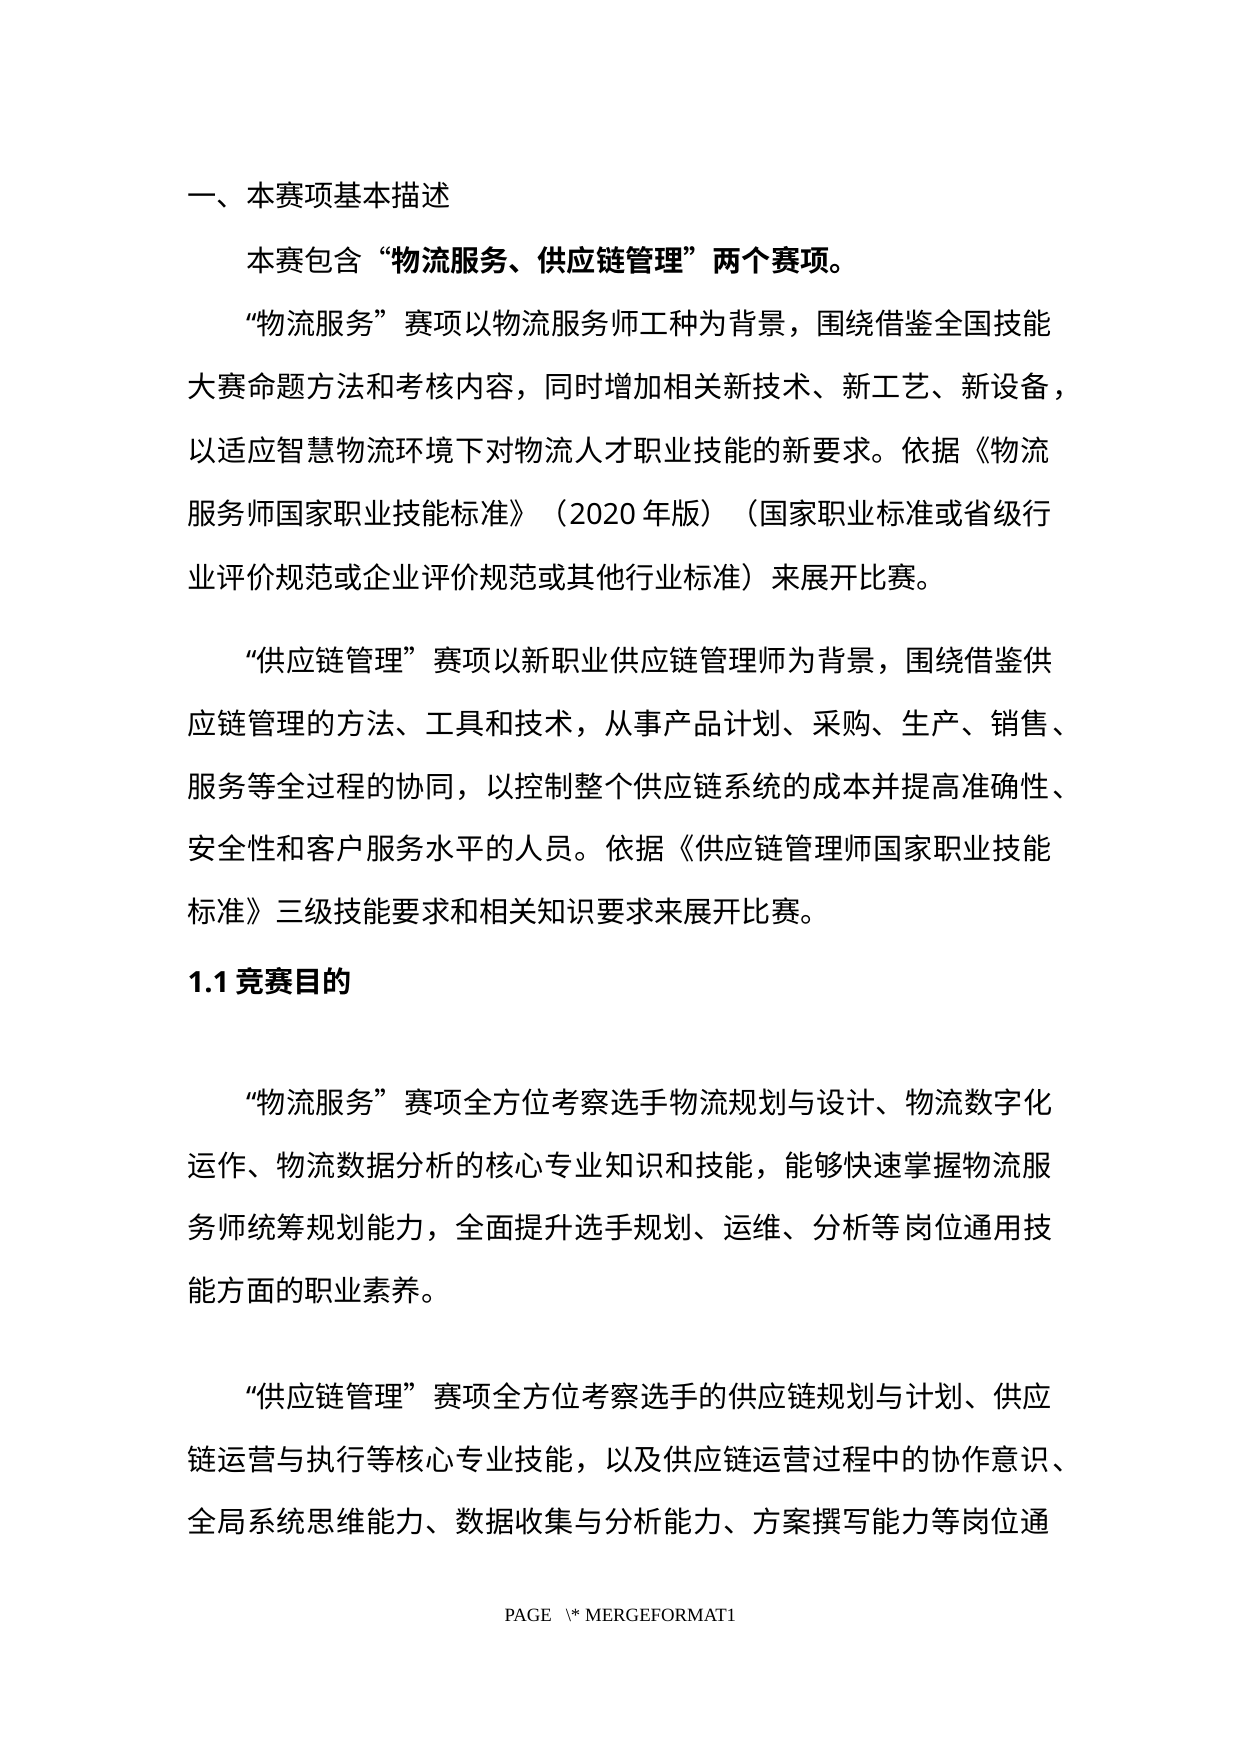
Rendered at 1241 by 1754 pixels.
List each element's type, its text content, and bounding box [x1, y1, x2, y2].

subtitle 一、本赛项基本描述 [187, 172, 1053, 216]
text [187, 1354, 1053, 1541]
subtitle 1.1竞赛目的 [187, 957, 1053, 1002]
text “物流服务”赛项以物流服务师工种为背景，围绕借鉴全国技能大赛命题方法和考核内容，同时增加相关新技术、新工艺、新设备，以适应智慧物流环境下对物流人才职业技能的新要求。依据《物流服务师国家职业技能标准》（2020年版）（国家职业标准或省级行业评价规范或企业评价规范或其他行业标准）来展开比赛。 [187, 301, 1053, 597]
text 本赛包含“物流服务、供应链管理”两个赛项。 [187, 237, 1053, 279]
text “物流服务”赛项全方位考察选手物流规划与设计、物流数字化运作、物流数据分析的核心专业知识和技能，能够快速掌握物流服务师统筹规划能力，全面提升选手规划、运维、分析等岗位通用技能方面的职业素养。 [187, 1059, 1053, 1309]
text “供应链管理”赛项以新职业供应链管理师为背景，围绕借鉴供应链管理的方法、工具和技术，从事产品计划、采购、生产、销售、服务等全过程的协同，以控制整个供应链系统的成本并提高准确性、安全性和客户服务水平的人员。依据《供应链管理师国家职业技能标准》三级技能要求和相关知识要求来展开比赛。 [187, 618, 1053, 930]
